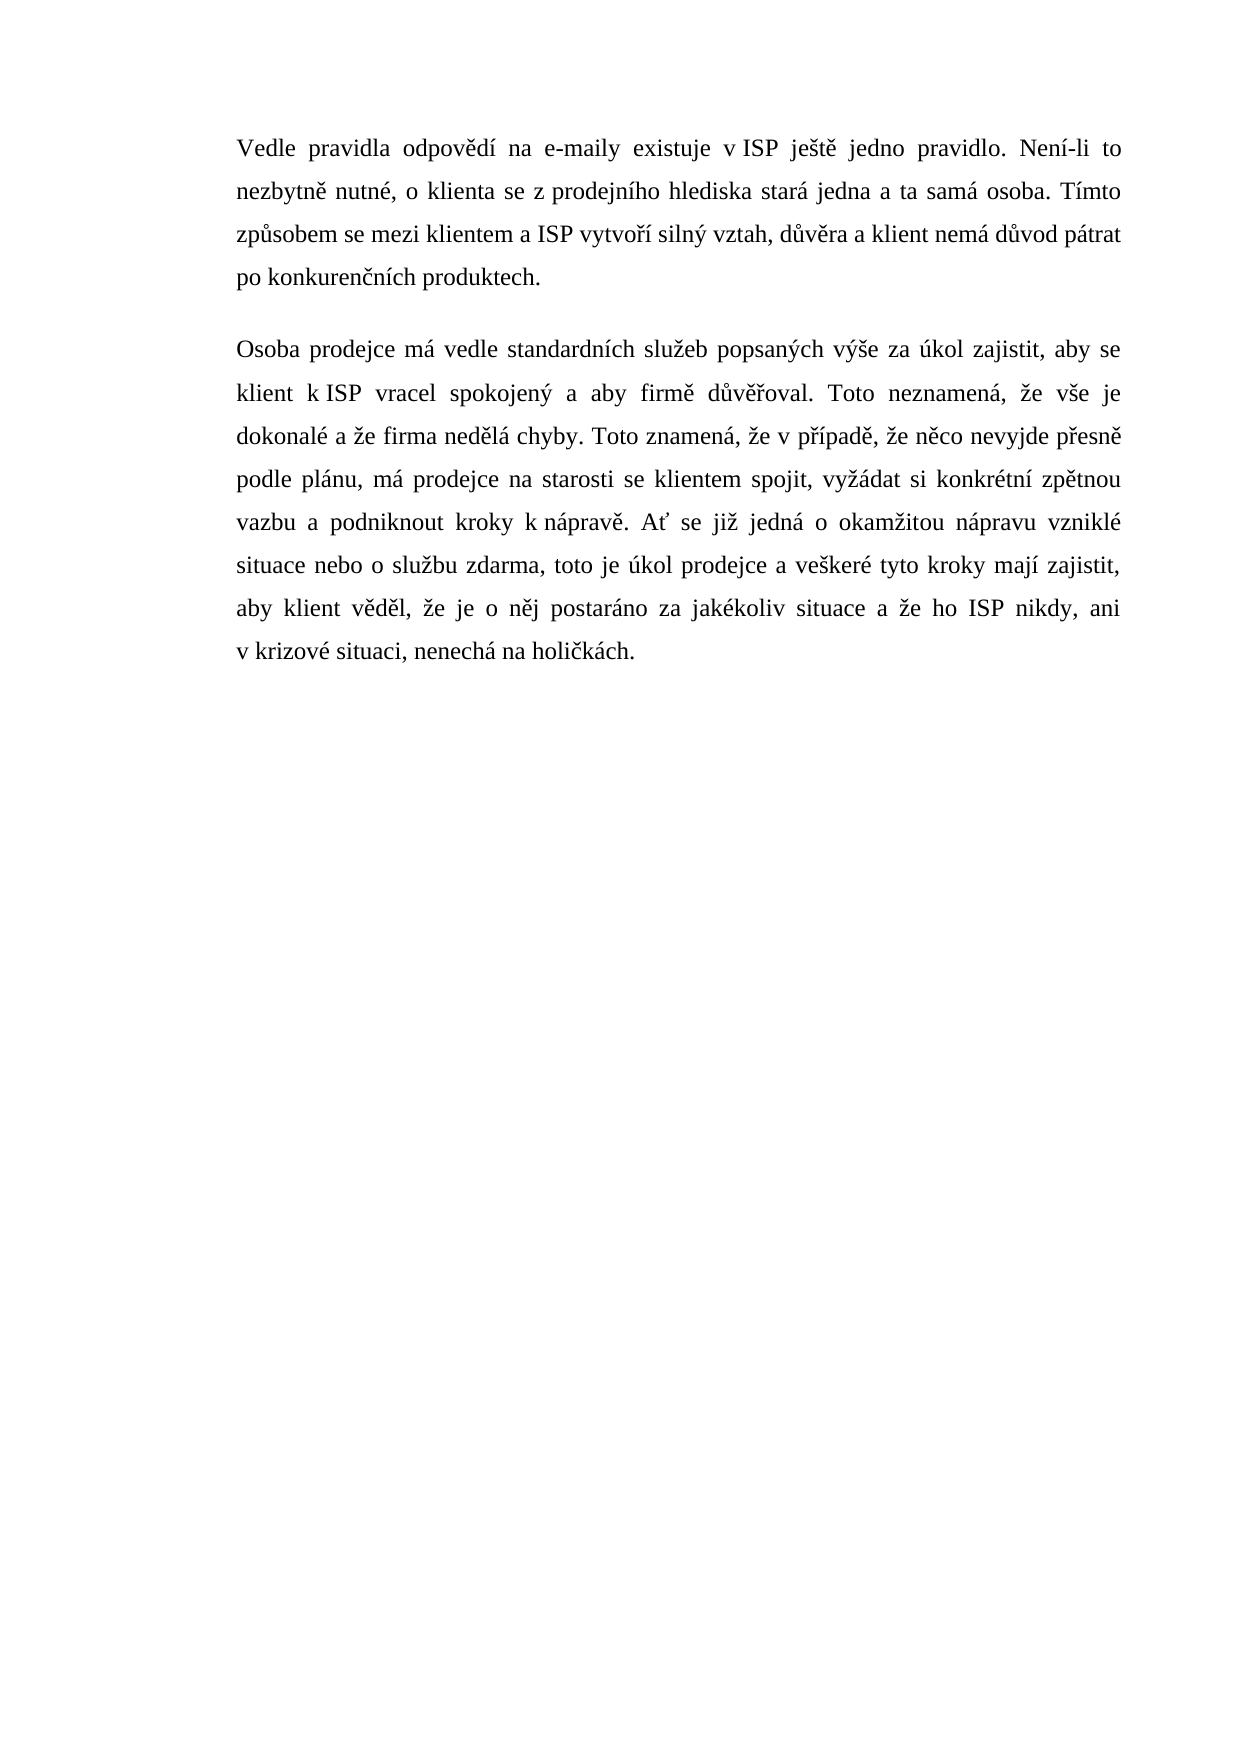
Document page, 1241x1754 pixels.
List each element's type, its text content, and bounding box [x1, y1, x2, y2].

text Vedle pravidla odpovědí na e-maily existuje v ISP ještě jedno pravidlo. Není-li to nezbytně nutné, o klienta se z prodejního hlediska stará jedna a ta samá osoba. Tímto způsobem se mezi klientem a ISP vytvoří silný vztah, důvěra a klient nemá důvod pátrat po konkurenčních produktech. [236, 133, 1122, 291]
text Osoba prodejce má vedle standardních služeb popsaných výše za úkol zajistit, aby se klient k ISP vracel spokojený a aby firmě důvěřoval. Toto neznamená, že vše je dokonalé a že firma nedělá chyby. Toto znamená, že v případě, že něco nevyjde přesně podle plánu, má prodejce na starosti se klientem spojit, vyžádat si konkrétní zpětnou vazbu a podniknout kroky k nápravě. Ať se již jedná o okamžitou nápravu vzniklé situace nebo o službu zdarma, toto je úkol prodejce a veškeré tyto kroky mají zajistit, aby klient věděl, že je o něj postaráno za jakékoliv situace a že ho ISP nikdy, ani v krizové situaci, nenechá na holičkách. [236, 334, 1122, 665]
